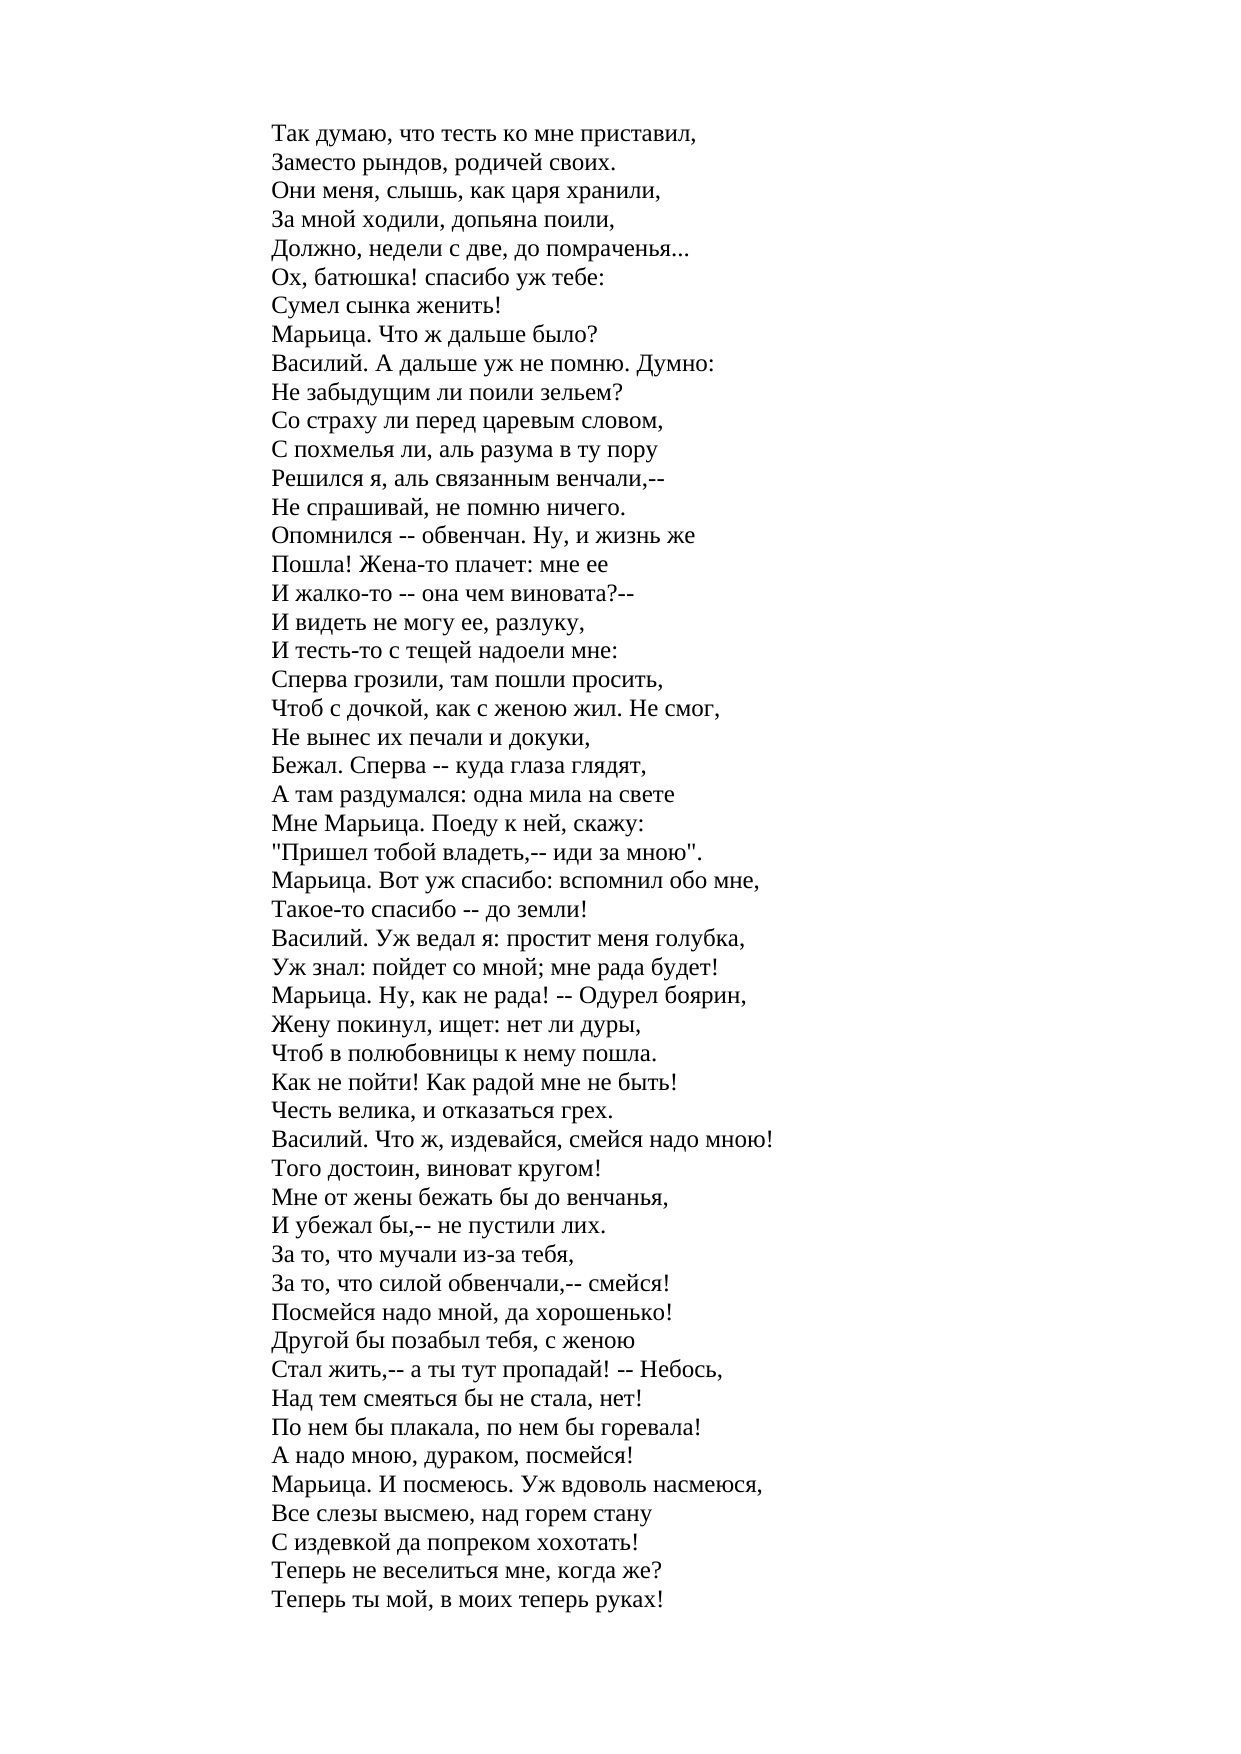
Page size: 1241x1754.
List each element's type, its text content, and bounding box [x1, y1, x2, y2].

text Все слезы высмею, над горем стану [252, 1498, 1152, 1527]
text Сумел сынка женить! [252, 291, 1152, 319]
text Должно, недели с две, до помраченья... [252, 233, 1152, 262]
text И жалко-то -- она чем виновата?-- [252, 578, 1152, 607]
text Марьица. И посмеюсь. Уж вдоволь насмеюся, [252, 1469, 1152, 1498]
text А надо мною, дураком, посмейся! [252, 1441, 1152, 1469]
text Теперь ты мой, в моих теперь руках! [252, 1584, 1152, 1613]
text Заместо рындов, родичей своих. [252, 147, 1152, 176]
text Марьица. Что ж дальше было? [252, 319, 1152, 348]
text И видеть не могу ее, разлуку, [252, 607, 1152, 636]
text Не вынес их печали и докуки, [252, 722, 1152, 751]
text За то, что мучали из-за тебя, [252, 1239, 1152, 1268]
text Честь велика, и отказаться грех. [252, 1096, 1152, 1124]
text Пошла! Жена-то плачет: мне ее [252, 549, 1152, 578]
text Чтоб в полюбовницы к нему пошла. [252, 1038, 1152, 1067]
text Бежал. Сперва -- куда глаза глядят, [252, 751, 1152, 779]
text Со страху ли перед царевым словом, [252, 406, 1152, 434]
text Чтоб с дочкой, как с женою жил. Не смог, [252, 693, 1152, 722]
text Посмейся надо мной, да хорошенько! [252, 1297, 1152, 1326]
text Стал жить,-- а ты тут пропадай! -- Небось, [252, 1354, 1152, 1383]
text Василий. А дальше уж не помню. Думно: [252, 348, 1152, 377]
text Василий. Уж ведал я: простит меня голубка, [252, 923, 1152, 952]
text Жену покинул, ищет: нет ли дуры, [252, 1009, 1152, 1038]
text Ох, батюшка! спасибо уж тебе: [252, 262, 1152, 291]
text Мне от жены бежать бы до венчанья, [252, 1182, 1152, 1211]
text По нем бы плакала, по нем бы горевала! [252, 1412, 1152, 1441]
text Так думаю, что тесть ко мне приставил, [252, 118, 1152, 147]
text Опомнился -- обвенчан. Ну, и жизнь же [252, 521, 1152, 549]
text Того достоин, виноват кругом! [252, 1153, 1152, 1182]
text Не спрашивай, не помню ничего. [252, 492, 1152, 521]
text Теперь не веселиться мне, когда же? [252, 1556, 1152, 1584]
text Другой бы позабыл тебя, с женою [252, 1326, 1152, 1354]
text Решился я, аль связанным венчали,-- [252, 463, 1152, 492]
text И тесть-то с тещей надоели мне: [252, 636, 1152, 664]
text Марьица. Ну, как не рада! -- Одурел боярин, [252, 981, 1152, 1009]
text Уж знал: пойдет со мной; мне рада будет! [252, 952, 1152, 981]
text С издевкой да попреком хохотать! [252, 1527, 1152, 1556]
text "Пришел тобой владеть,-- иди за мною". [252, 837, 1152, 866]
text За мной ходили, допьяна поили, [252, 204, 1152, 233]
text Мне Марьица. Поеду к ней, скажу: [252, 808, 1152, 837]
text Не забыдущим ли поили зельем? [252, 377, 1152, 406]
text Такое-то спасибо -- до земли! [252, 894, 1152, 923]
text А там раздумался: одна мила на свете [252, 779, 1152, 808]
text Как не пойти! Как радой мне не быть! [252, 1067, 1152, 1096]
text С похмелья ли, аль разума в ту пору [252, 434, 1152, 463]
text Марьица. Вот уж спасибо: вспомнил обо мне, [252, 866, 1152, 894]
text Они меня, слышь, как царя хранили, [252, 176, 1152, 204]
text Над тем смеяться бы не стала, нет! [252, 1383, 1152, 1412]
text И убежал бы,-- не пустили лих. [252, 1211, 1152, 1239]
text Сперва грозили, там пошли просить, [252, 664, 1152, 693]
text Василий. Что ж, издевайся, смейся надо мною! [252, 1124, 1152, 1153]
text За то, что силой обвенчали,-- смейся! [252, 1268, 1152, 1297]
